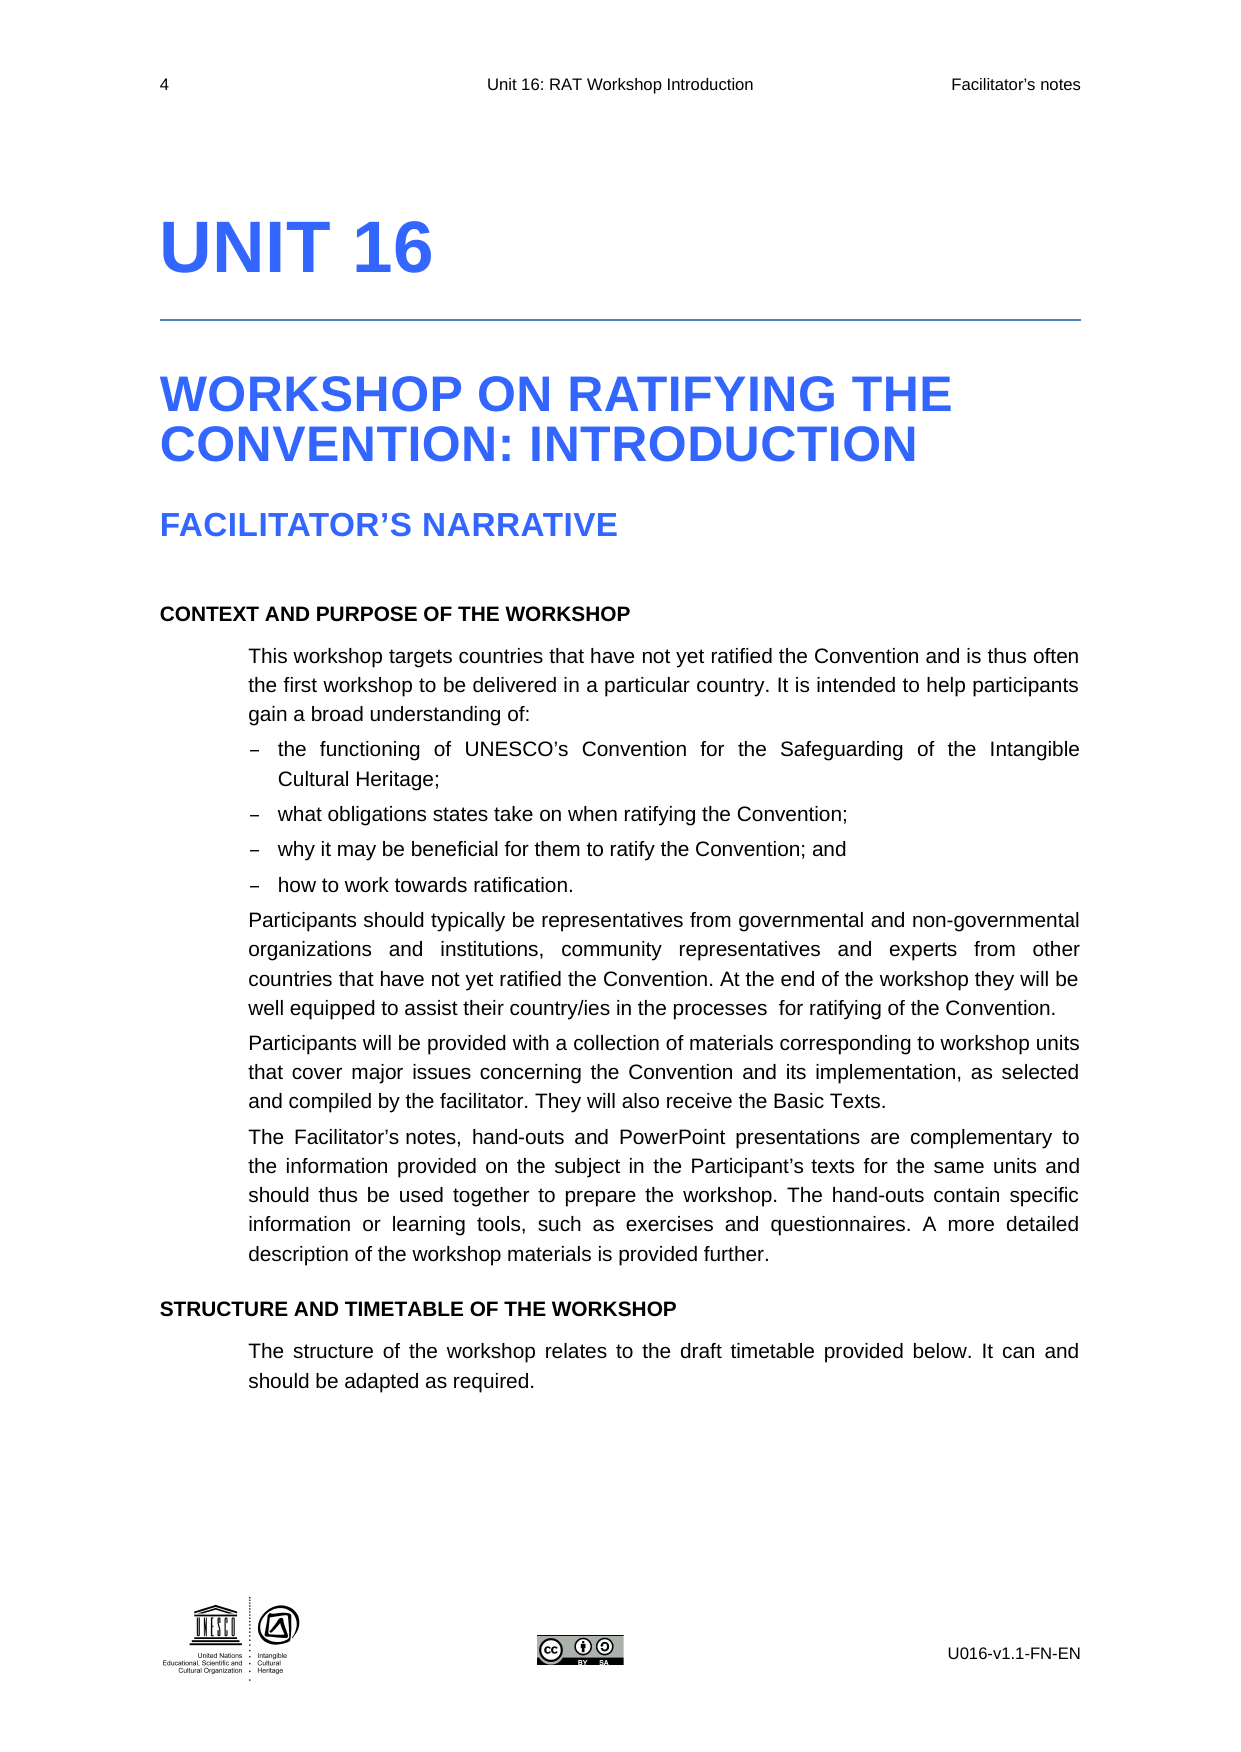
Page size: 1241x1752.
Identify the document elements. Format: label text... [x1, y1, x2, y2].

text unit 16 [159, 202, 1081, 321]
text Facilitator’s narrative [159, 496, 1081, 546]
picture [536, 1635, 624, 1664]
text why it may be beneficial for them to ratify the Convention; and [248, 833, 1081, 863]
picture [159, 1594, 315, 1683]
subtitle CONTEXT AND Purpose of the workshop [159, 596, 1081, 627]
text the functioning of UNESCO’s Convention for the Safeguarding of the Intangible Cultural Heritage; [248, 733, 1081, 792]
text This workshop targets countries that have not yet ratified the Convention and is thus often the first workshop to be delivered in a particular country. It is intended to help participants gain a broad understanding of: [248, 640, 1081, 727]
text Participants should typically be representatives from governmental and non-governmental organizations and institutions, community representatives and experts from other countries that have not yet ratified the Convention. At the end of the workshop they will be well equipped to assist their country/ies in the processes for ratifying of the Convention. [248, 904, 1081, 1021]
text how to work towards ratification. [248, 869, 1081, 898]
text The structure of the workshop relates to the draft timetable provided below. It can and should be adapted as required. [248, 1336, 1081, 1394]
text Workshop on ratifying the convention: Introduction [159, 371, 1081, 471]
text The Facilitator’s notes, hand-outs and PowerPoint presentations are complementary to the information provided on the subject in the Participant’s texts for the same units and should thus be used together to prepare the workshop. The hand-outs contain specific information or learning tools, such as exercises and questionnaires. A more detailed description of the workshop materials is provided further. [248, 1121, 1081, 1267]
text Participants will be provided with a collection of materials corresponding to workshop units that cover major issues concerning the Convention and its implementation, as selected and compiled by the facilitator. They will also receive the Basic Texts. [248, 1027, 1081, 1115]
text what obligations states take on when ratifying the Convention; [248, 798, 1081, 827]
subtitle STRUCTURE AND TIMETABLE of the workshop [159, 1292, 1081, 1323]
